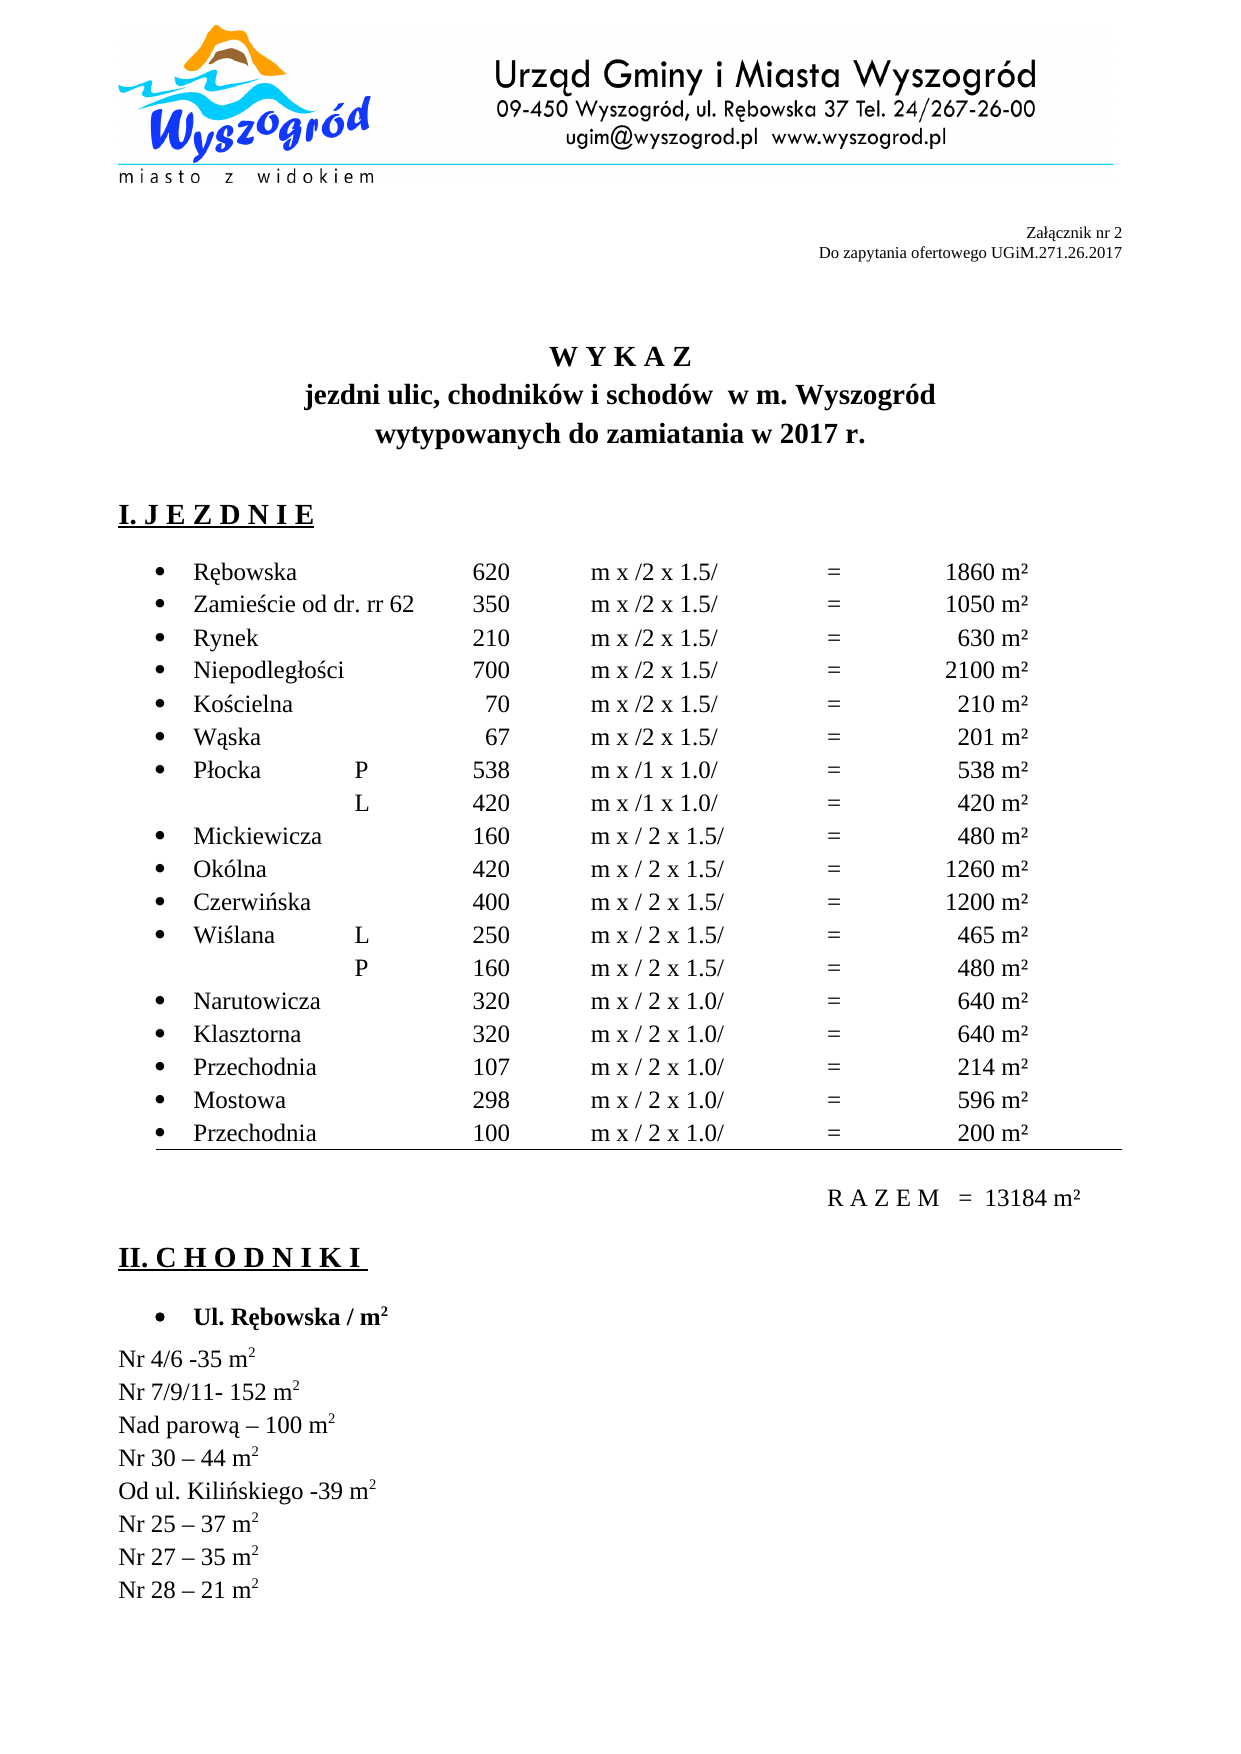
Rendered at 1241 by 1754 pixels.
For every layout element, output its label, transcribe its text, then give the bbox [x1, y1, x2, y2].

text W Y K A Z [118, 339, 1122, 372]
list Mickiewicza 160 m x / 2 x 1.5/ = 480 m² [156, 821, 1122, 849]
text I. J E Z D N I E [118, 497, 1122, 531]
text II. C H O D N I K I [118, 1240, 1122, 1274]
text Do zapytania ofertowego UGiM.271.26.2017 [118, 242, 1122, 262]
text Od ul. Kilińskiego -39 m2 [118, 1476, 1122, 1504]
text L 420 m x /1 x 1.0/ = 420 m² [339, 788, 1122, 816]
text P 160 m x / 2 x 1.5/ = 480 m² [193, 953, 1122, 982]
list Niepodległości 700 m x /2 x 1.5/ = 2100 m² [156, 656, 1122, 684]
list Wąska 67 m x /2 x 1.5/ = 201 m² [156, 722, 1122, 750]
list Mostowa 298 m x / 2 x 1.0/ = 596 m² [156, 1085, 1122, 1114]
text R A Z E M = 13184 m² [709, 1183, 1122, 1211]
list Rynek 210 m x /2 x 1.5/ = 630 m² [156, 623, 1122, 651]
list Rębowska 620 m x /2 x 1.5/ = 1860 m² [156, 557, 1122, 585]
list Przechodnia 107 m x / 2 x 1.0/ = 214 m² [156, 1052, 1122, 1081]
list Płocka P 538 m x /1 x 1.0/ = 538 m² [156, 755, 1122, 783]
list Klasztorna 320 m x / 2 x 1.0/ = 640 m² [156, 1019, 1122, 1048]
list Czerwińska 400 m x / 2 x 1.5/ = 1200 m² [156, 887, 1122, 916]
text Nr 28 – 21 m2 [118, 1575, 1122, 1603]
list Narutowicza 320 m x / 2 x 1.0/ = 640 m² [156, 986, 1122, 1014]
text Nr 30 – 44 m2 [118, 1443, 1122, 1471]
text Nr 27 – 35 m2 [118, 1542, 1122, 1571]
picture [118, 25, 1114, 163]
picture [118, 166, 1114, 183]
list Okólna 420 m x / 2 x 1.5/ = 1260 m² [156, 854, 1122, 882]
list Wiślana L 250 m x / 2 x 1.5/ = 465 m² [156, 920, 1122, 948]
list Zamieście od dr. rr 62 350 m x /2 x 1.5/ = 1050 m² [156, 589, 1122, 618]
list Kościelna 70 m x /2 x 1.5/ = 210 m² [156, 689, 1122, 717]
text Załącznik nr 2 [118, 223, 1122, 242]
text jezdni ulic, chodników i schodów w m. Wyszogród [118, 377, 1122, 411]
text Nr 7/9/11- 152 m2 [118, 1377, 1122, 1405]
list Przechodnia 100 m x / 2 x 1.0/ = 200 m² [156, 1118, 1122, 1149]
text wytypowanych do zamiatania w 2017 r. [118, 416, 1122, 449]
list Ul. Rębowska / m2 [156, 1302, 1122, 1331]
text Nr 25 – 37 m2 [118, 1509, 1122, 1537]
text Nr 4/6 -35 m2 [118, 1344, 1122, 1372]
text Nad parową – 100 m2 [118, 1410, 1122, 1438]
